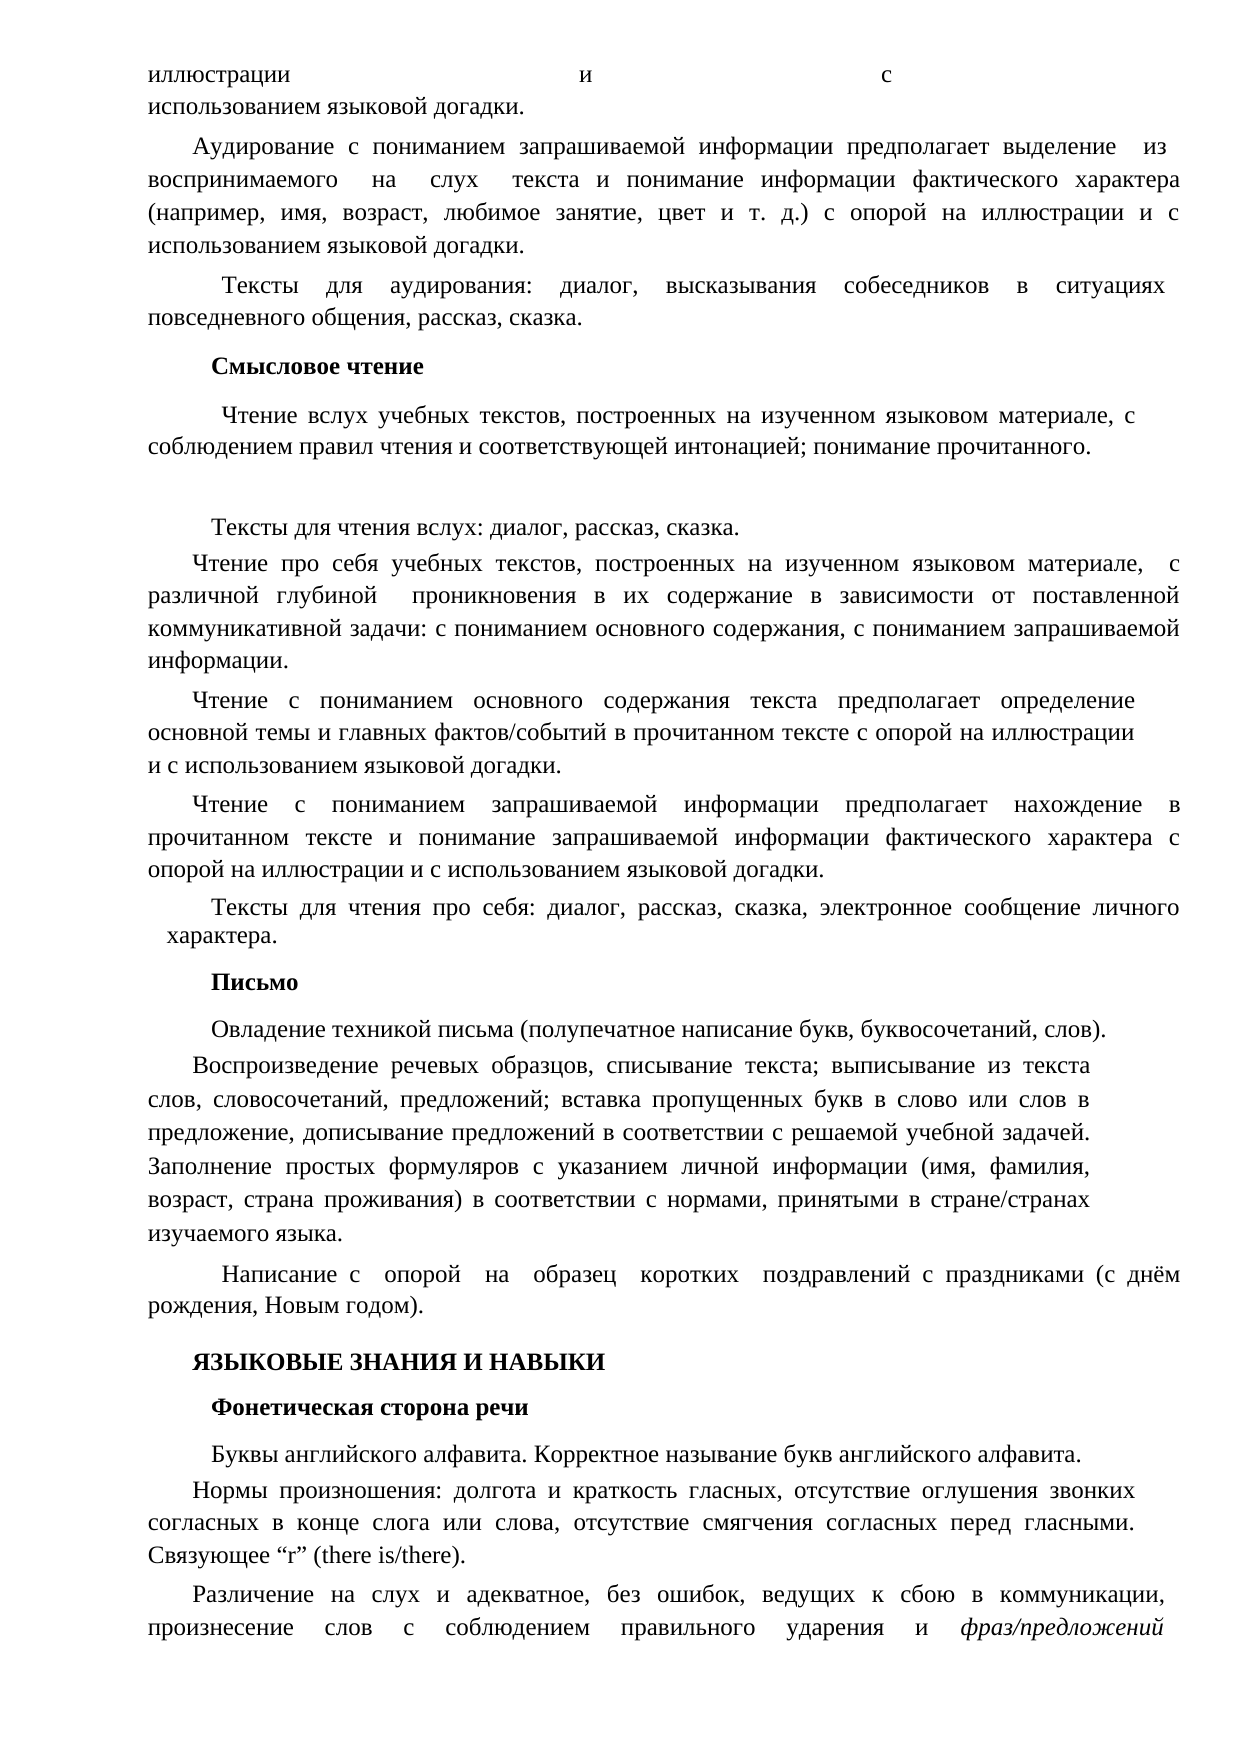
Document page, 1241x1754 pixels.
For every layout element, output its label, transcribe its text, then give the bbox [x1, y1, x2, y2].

text Аудирование с пониманием запрашиваемой информации предполагает выделение из воспринимаемого на слух текста и понимание информации фактического характера (например, имя, возраст, любимое занятие, цвет и т. д.) с опорой на иллюстрации и с использованием языковой догадки. [148, 131, 1181, 259]
text Чтение вслух учебных текстов, построенных на изученном языковом материале, с соблюдением правил чтения и соответствующей интонацией; понимание прочитанного. [148, 400, 1136, 460]
text Нормы произношения: долгота и краткость гласных, отсутствие оглушения звонких согласных в конце слога или слова, отсутствие смягчения согласных перед гласными. Связующее “r” (there is/there). [148, 1475, 1136, 1568]
text Фонетическая сторона речи [166, 1393, 1181, 1421]
text Чтение про себя учебных текстов, построенных на изученном языковом материале, с различной глубиной проникновения в их содержание в зависимости от поставленной коммуникативной задачи: с пониманием основного содержания, с пониманием запрашиваемой информации. [148, 548, 1181, 674]
text Тексты для аудирования: диалог, высказывания собеседников в ситуациях повседневного общения, рассказ, сказка. [148, 271, 1166, 331]
text Чтение с пониманием запрашиваемой информации предполагает нахождение в прочитанном тексте и понимание запрашиваемой информации фактического характера с опорой на иллюстрации и с использованием языковой догадки. [148, 789, 1181, 883]
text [148, 1579, 1166, 1641]
text Чтение с пониманием основного содержания текста предполагает определение основной темы и главных фактов/событий в прочитанном тексте с опорой на иллюстрации и с использованием языковой догадки. [148, 685, 1136, 778]
text Тексты для чтения про себя: диалог, рассказ, сказка, электронное сообщение личного характера. [166, 894, 1181, 949]
text Тексты для чтения вслух: диалог, рассказ, сказка. [166, 513, 1181, 541]
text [148, 59, 1181, 120]
text Буквы английского алфавита. Корректное называние букв английского алфавита. [166, 1440, 1181, 1468]
text ЯЗЫКОВЫЕ ЗНАНИЯ И НАВЫКИ [148, 1349, 1181, 1376]
text Смысловое чтение [166, 353, 1181, 380]
text Написание с опорой на образец коротких поздравлений с праздниками (с днём рождения, Новым годом). [148, 1259, 1181, 1319]
text Письмо [166, 969, 1181, 996]
text Воспроизведение речевых образцов, списывание текста; выписывание из текста слов, словосочетаний, предложений; вставка пропущенных букв в слово или слов в предложение, дописывание предложений в соответствии с решаемой учебной задачей. Заполнение простых формуляров с указанием личной информации (имя, фамилия, возраст, страна проживания) в соответствии с нормами, принятыми в стране/странах изучаемого языка. [148, 1050, 1091, 1247]
text Овладение техникой письма (полупечатное написание букв, буквосочетаний, слов). [166, 1016, 1181, 1043]
